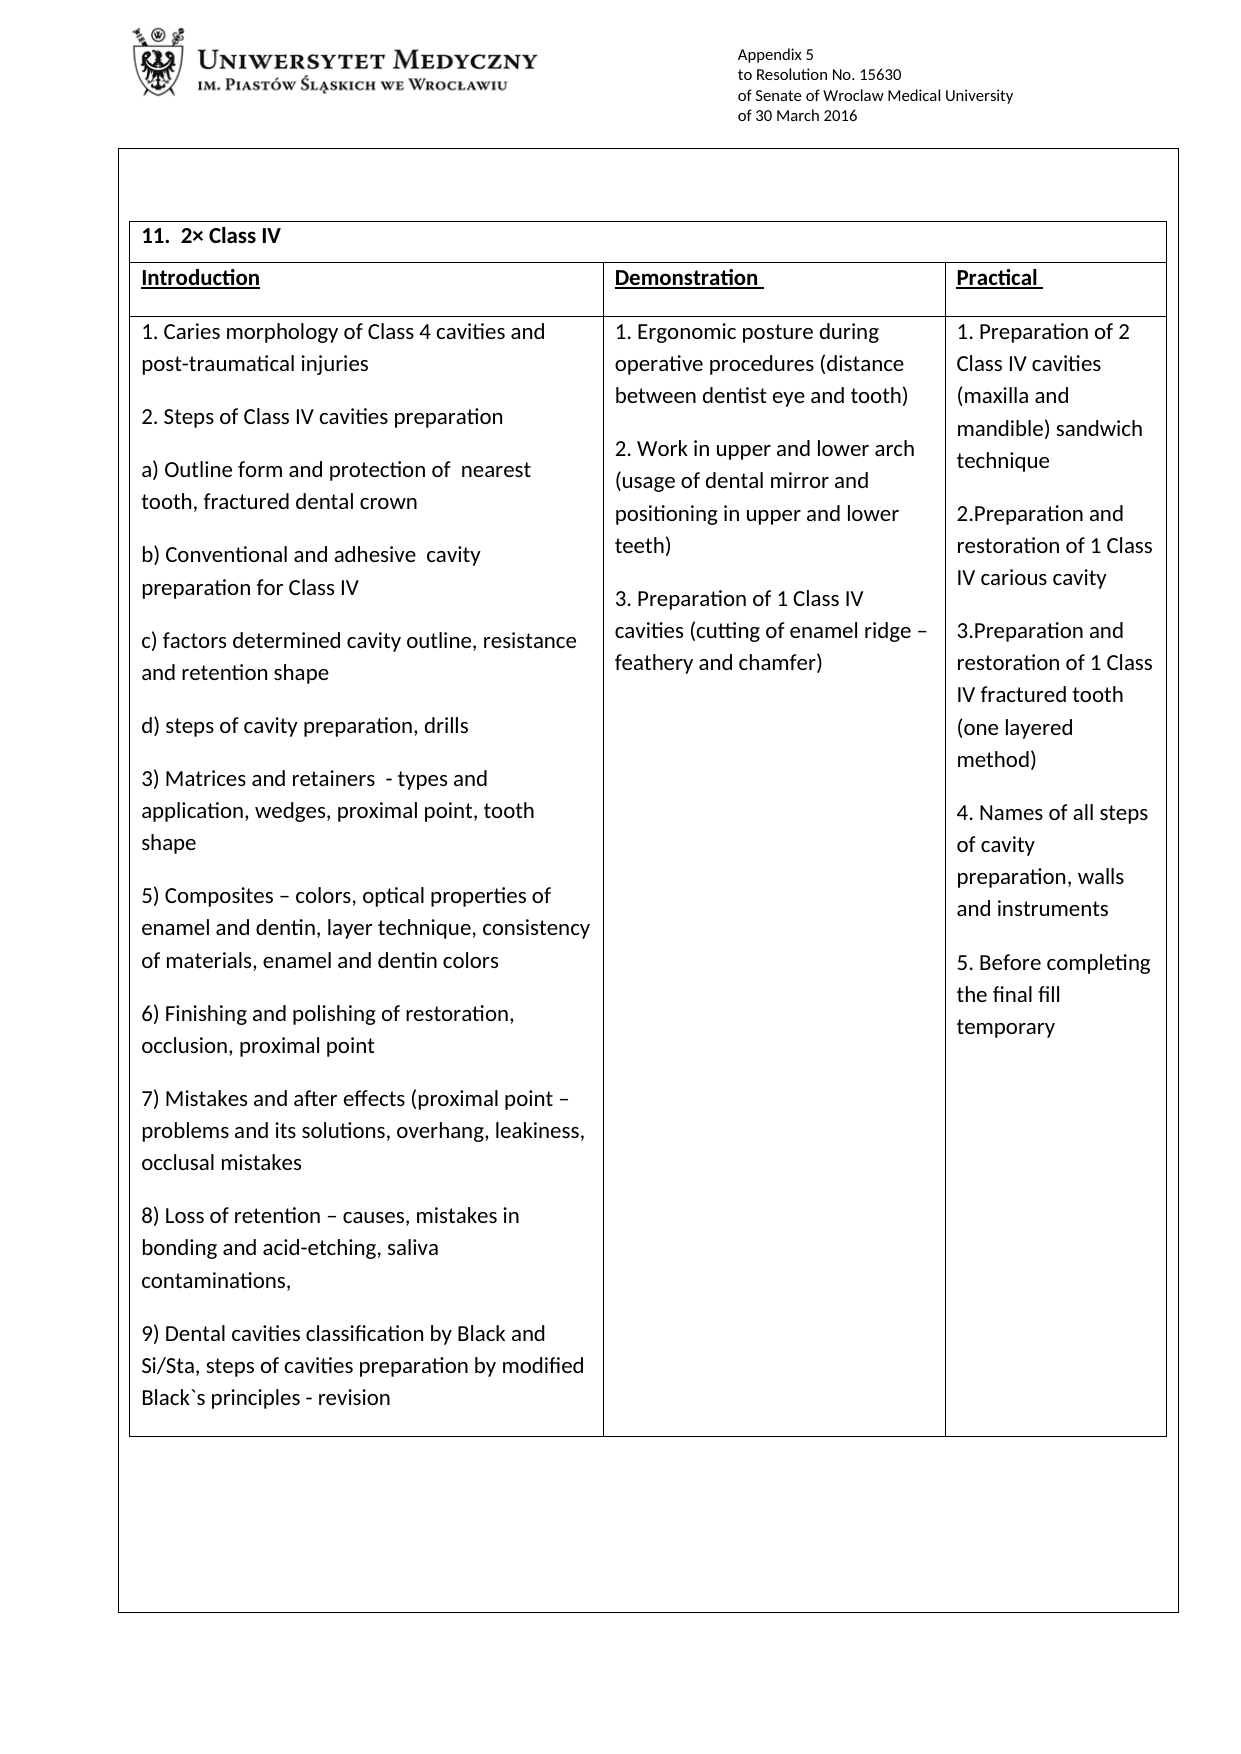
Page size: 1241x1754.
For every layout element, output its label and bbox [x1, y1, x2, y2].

table_cell [119, 149, 1178, 1612]
picture [104, 0, 563, 123]
